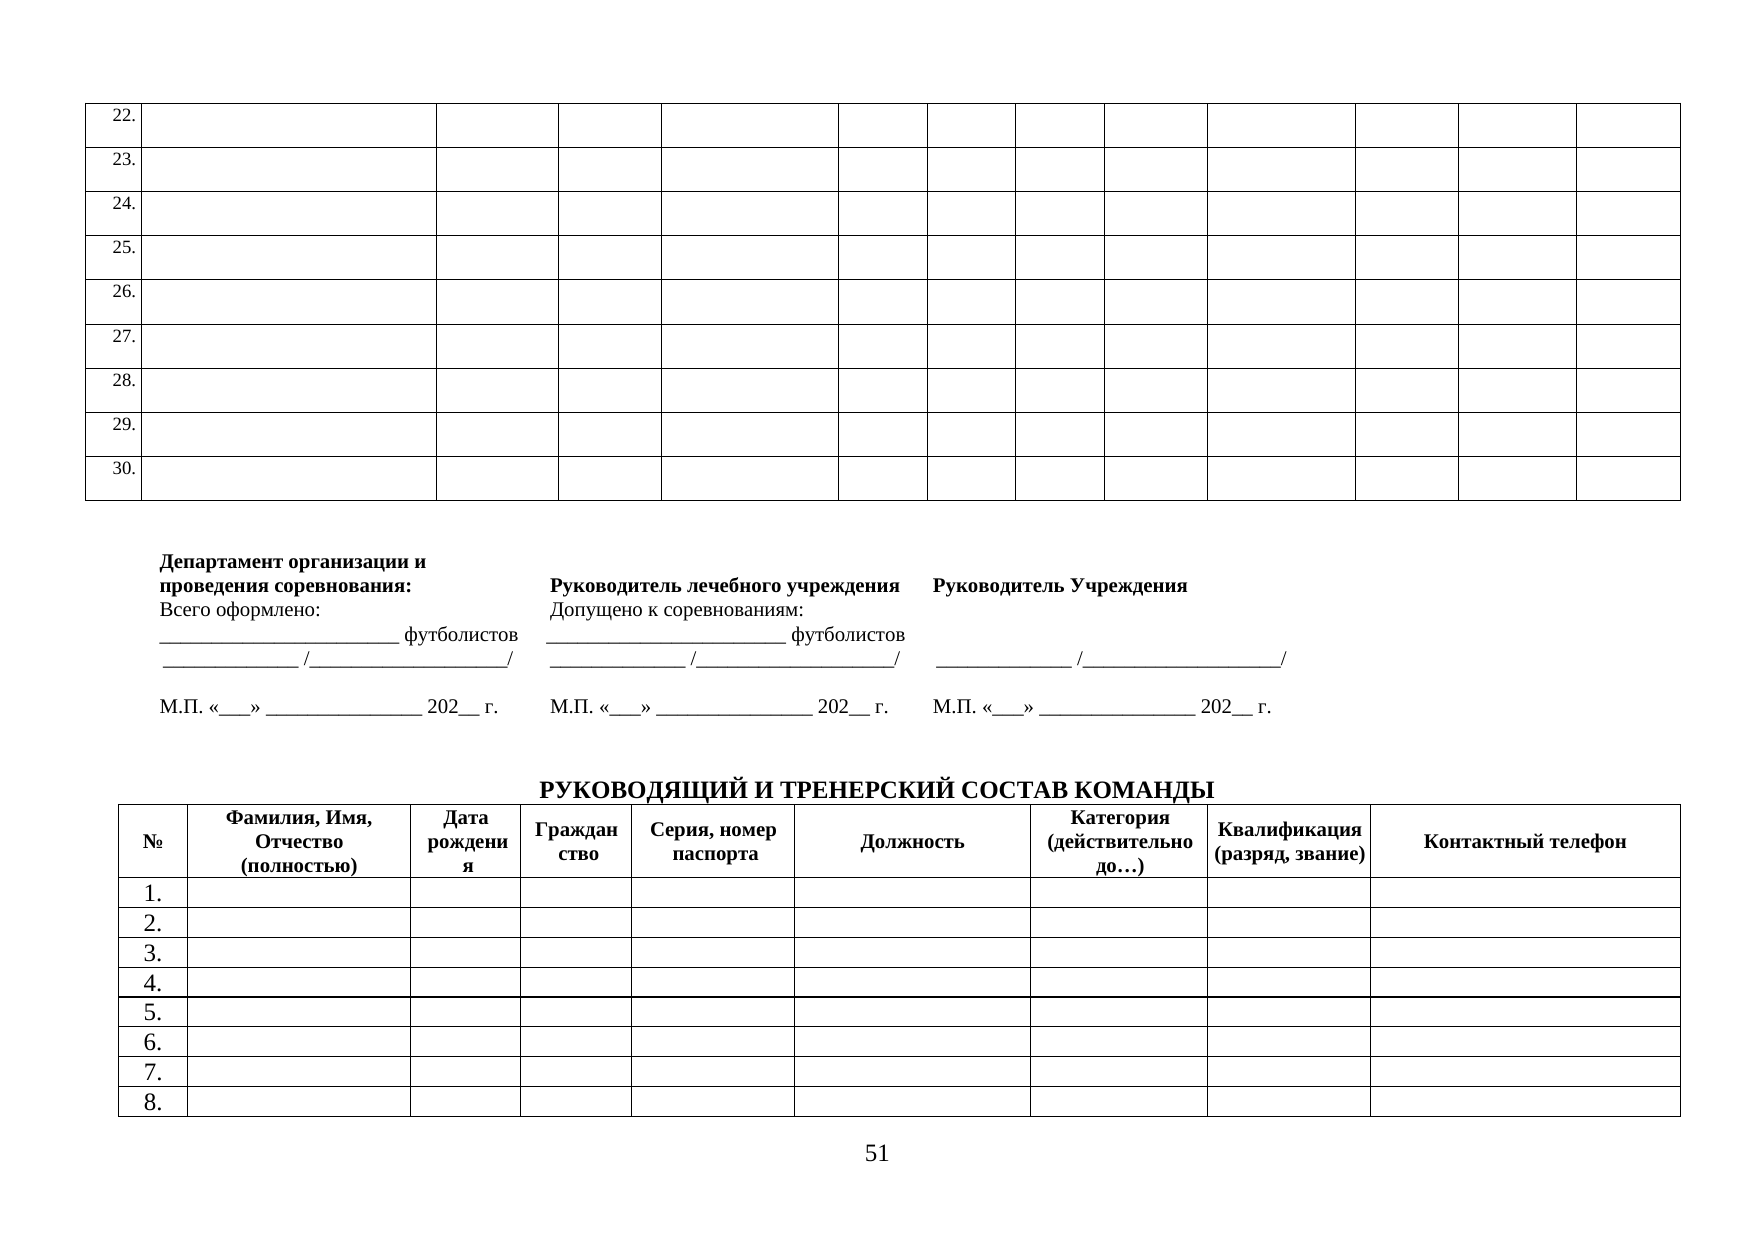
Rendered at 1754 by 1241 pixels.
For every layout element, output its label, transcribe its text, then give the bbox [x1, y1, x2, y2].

table_cell [1577, 369, 1680, 412]
table_cell 2. [119, 908, 187, 937]
table_cell [1459, 325, 1576, 368]
table_cell 4. [119, 968, 187, 996]
table_cell [1577, 192, 1680, 235]
table_cell [839, 413, 927, 456]
table_cell [411, 878, 520, 907]
table_cell [559, 192, 661, 235]
table_cell [559, 457, 661, 500]
table_cell [188, 938, 410, 967]
table_cell [1208, 325, 1355, 368]
table_cell [142, 280, 436, 323]
table_cell [1371, 908, 1680, 937]
table_header Гражданство [521, 805, 631, 877]
table_cell [86, 280, 141, 323]
table_cell [437, 104, 558, 147]
table_cell [662, 236, 838, 279]
table_header Контактный телефон [1371, 805, 1680, 877]
table_cell [795, 1057, 1030, 1086]
table_cell [928, 457, 1015, 500]
table_cell [1031, 1027, 1207, 1056]
table_cell [839, 369, 927, 412]
table_cell [86, 457, 141, 500]
table_cell [1105, 413, 1207, 456]
table_cell [632, 908, 794, 937]
table_cell [1356, 148, 1458, 191]
table_cell [1031, 1057, 1207, 1086]
table_header Должность [795, 805, 1030, 877]
table_cell [1016, 280, 1104, 323]
table_cell [1031, 998, 1207, 1026]
table_cell [1208, 457, 1355, 500]
table_cell [1031, 938, 1207, 967]
table_cell [1105, 325, 1207, 368]
table_header Квалификация (разряд, звание) [1208, 805, 1370, 877]
table_cell [1356, 325, 1458, 368]
table_cell [795, 968, 1030, 996]
table_cell [1016, 325, 1104, 368]
table_cell [928, 148, 1015, 191]
table_cell [411, 998, 520, 1026]
table_cell [1031, 908, 1207, 937]
table_cell [521, 938, 631, 967]
table_cell [411, 1027, 520, 1056]
table_cell [142, 457, 436, 500]
table_cell [188, 968, 410, 996]
table_cell [1577, 280, 1680, 323]
table_cell [662, 413, 838, 456]
table_cell [662, 280, 838, 323]
table_cell [1459, 192, 1576, 235]
table_cell [1356, 369, 1458, 412]
table_cell [795, 998, 1030, 1026]
table_cell [1577, 148, 1680, 191]
table_cell [1459, 369, 1576, 412]
table_header Серия, номер паспорта [632, 805, 794, 877]
table_cell [928, 369, 1015, 412]
table_cell [839, 104, 927, 147]
table_cell [1356, 192, 1458, 235]
table_cell [928, 325, 1015, 368]
table_cell [1459, 236, 1576, 279]
table_cell [839, 325, 927, 368]
table_header Категория (действительно до…) [1031, 805, 1207, 877]
table_header Фамилия, Имя, Отчество (полностью) [188, 805, 410, 877]
table_cell [662, 325, 838, 368]
table_cell [1208, 998, 1370, 1026]
table_cell [1208, 369, 1355, 412]
table_cell [1577, 325, 1680, 368]
table_cell [142, 413, 436, 456]
table_cell 5. [119, 998, 187, 1026]
table_cell [632, 938, 794, 967]
table_cell [559, 236, 661, 279]
table_cell [86, 104, 141, 147]
table_cell [1105, 192, 1207, 235]
table_cell [521, 1057, 631, 1086]
table_cell [795, 1087, 1030, 1116]
table_cell [632, 1057, 794, 1086]
table_cell [437, 413, 558, 456]
table_cell [1208, 280, 1355, 323]
table_cell [1031, 1087, 1207, 1116]
table_cell [86, 369, 141, 412]
text РУКОВОДЯЩИЙ И ТРЕНЕРСКИЙ СОСТАВ КОМАНДЫ [118, 775, 1636, 804]
table_cell [795, 878, 1030, 907]
table_cell [1371, 968, 1680, 996]
table_cell [1577, 457, 1680, 500]
table_cell 7. [119, 1057, 187, 1086]
table_cell [1016, 413, 1104, 456]
table_cell [86, 148, 141, 191]
table_cell [1016, 369, 1104, 412]
table_cell [1208, 413, 1355, 456]
table_cell [1105, 457, 1207, 500]
table_cell [839, 192, 927, 235]
table_cell [1356, 236, 1458, 279]
table_cell [437, 369, 558, 412]
table_cell [1371, 878, 1680, 907]
table_cell [1105, 369, 1207, 412]
table_cell [1371, 1027, 1680, 1056]
table_cell [1208, 908, 1370, 937]
table_cell [521, 968, 631, 996]
table_cell [839, 148, 927, 191]
table_cell [839, 457, 927, 500]
table_cell [1459, 280, 1576, 323]
table_cell [632, 1027, 794, 1056]
table_cell [142, 104, 436, 147]
table_cell [928, 280, 1015, 323]
table_cell [1105, 148, 1207, 191]
table_cell [521, 908, 631, 937]
table_cell [1208, 104, 1355, 147]
table_cell [1371, 998, 1680, 1026]
table_cell 6. [119, 1027, 187, 1056]
table_cell [1577, 413, 1680, 456]
table_cell [795, 1027, 1030, 1056]
table_cell [559, 369, 661, 412]
table_cell [928, 192, 1015, 235]
table_cell [521, 998, 631, 1026]
table_cell [559, 325, 661, 368]
table_cell [839, 236, 927, 279]
table_cell 1. [119, 878, 187, 907]
table_cell [437, 457, 558, 500]
table_cell [86, 236, 141, 279]
table_cell [1031, 968, 1207, 996]
table_cell [1459, 457, 1576, 500]
table_cell [437, 236, 558, 279]
table_cell [1105, 104, 1207, 147]
table_cell [559, 104, 661, 147]
table_cell [437, 148, 558, 191]
table_cell [1356, 457, 1458, 500]
table_cell [188, 1057, 410, 1086]
table_cell [795, 908, 1030, 937]
table_cell [188, 908, 410, 937]
table_cell [1208, 878, 1370, 907]
table_cell [559, 280, 661, 323]
table_cell [1031, 878, 1207, 907]
table_cell [1577, 236, 1680, 279]
table_cell [188, 1027, 410, 1056]
table_cell [662, 369, 838, 412]
table_cell [1356, 413, 1458, 456]
table_cell [1208, 192, 1355, 235]
table_cell [632, 1087, 794, 1116]
table_cell Департамент организации и проведения соревнования: Всего оформлено: _______________________ футболистов _____________ /___________________/ М.П. «___» _______________ 202__ г. [148, 501, 535, 718]
table_cell [632, 878, 794, 907]
table_cell 8. [119, 1087, 187, 1116]
table_cell [1105, 280, 1207, 323]
table_cell [1459, 148, 1576, 191]
table_cell [411, 938, 520, 967]
table_cell [1459, 413, 1576, 456]
table_cell [662, 148, 838, 191]
table_cell [632, 968, 794, 996]
table_cell [928, 104, 1015, 147]
table_cell [795, 938, 1030, 967]
table_cell [559, 413, 661, 456]
table_cell [1577, 104, 1680, 147]
table_cell [1356, 280, 1458, 323]
table_cell [411, 908, 520, 937]
table_cell [1208, 148, 1355, 191]
table_cell [188, 878, 410, 907]
table_cell [1208, 938, 1370, 967]
table_cell [521, 878, 631, 907]
table_cell [662, 192, 838, 235]
table_cell [1208, 1027, 1370, 1056]
table_cell [411, 968, 520, 996]
table_cell [142, 148, 436, 191]
table_cell [1016, 457, 1104, 500]
table_cell [411, 1057, 520, 1086]
table_cell [1208, 1057, 1370, 1086]
table_cell [839, 280, 927, 323]
table_cell [1208, 968, 1370, 996]
table_cell [437, 280, 558, 323]
table_cell [521, 1087, 631, 1116]
table_cell [142, 325, 436, 368]
table_cell [928, 236, 1015, 279]
table_cell [1208, 1087, 1370, 1116]
table_cell [142, 236, 436, 279]
table_cell [662, 457, 838, 500]
table_cell [411, 1087, 520, 1116]
table_cell [1356, 104, 1458, 147]
table_cell [632, 998, 794, 1026]
table_cell [662, 104, 838, 147]
table_cell [86, 192, 141, 235]
table_cell [1105, 236, 1207, 279]
table_cell [559, 148, 661, 191]
table_cell [1016, 104, 1104, 147]
table_cell [437, 192, 558, 235]
table_cell [1371, 1057, 1680, 1086]
table_cell Руководитель Учреждения _____________ /___________________/ М.П. «___» _______________ 202__ г. [921, 501, 1308, 718]
table_cell [1016, 236, 1104, 279]
table_cell [1208, 236, 1355, 279]
table_cell [142, 369, 436, 412]
table_cell [188, 1087, 410, 1116]
table_cell [86, 413, 141, 456]
table_cell 3. [119, 938, 187, 967]
table_cell [1371, 938, 1680, 967]
table_cell [86, 325, 141, 368]
table_cell [1016, 148, 1104, 191]
table_cell [1459, 104, 1576, 147]
table_cell [521, 1027, 631, 1056]
table_cell [928, 413, 1015, 456]
table_cell [1371, 1087, 1680, 1116]
table_cell Руководитель лечебного учреждения Допущено к соревнованиям: _______________________ футболистов _____________ /___________________/ М.П. «___» _______________ 202__ г. [535, 501, 921, 718]
table_cell [1016, 192, 1104, 235]
table_cell [437, 325, 558, 368]
table_cell [188, 998, 410, 1026]
table_cell [142, 192, 436, 235]
table_header Дата рождения [411, 805, 520, 877]
table_header № [119, 805, 187, 877]
